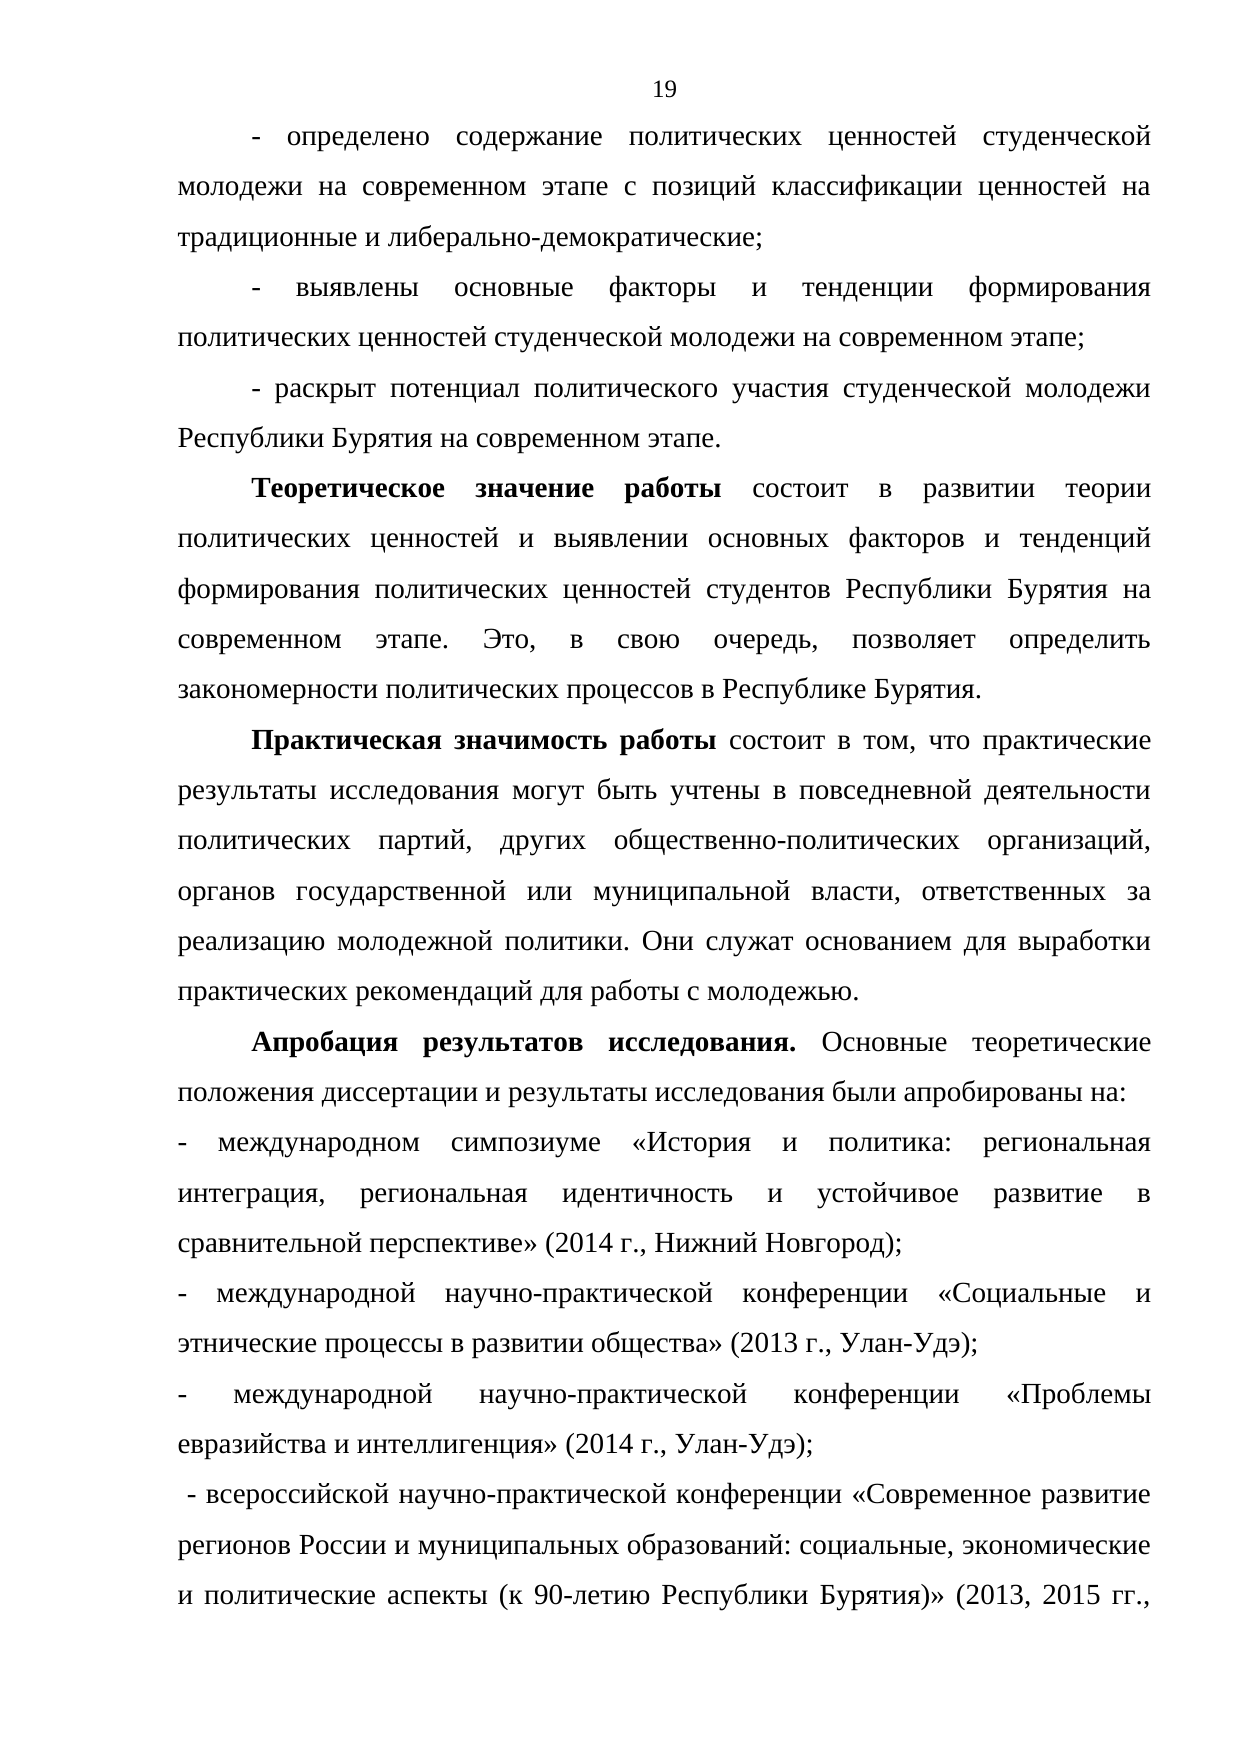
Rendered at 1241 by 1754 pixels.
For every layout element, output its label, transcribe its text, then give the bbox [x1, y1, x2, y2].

text Апробация результатов исследования. Основные теоретические положения диссертации и результаты исследования были апробированы на: [177, 1024, 1152, 1108]
text - раскрыт потенциал политического участия студенческой молодежи Республики Бурятия на современном этапе. [177, 370, 1152, 453]
text Теоретическое значение работы состоит в развитии теории политических ценностей и выявлении основных факторов и тенденций формирования политических ценностей студентов Республики Бурятия на современном этапе. Это, в свою очередь, позволяет определить закономерности политических процессов в Республике Бурятия. [177, 470, 1152, 705]
text - международной научно-практической конференции «Проблемы евразийства и интеллигенция» (2014 г., Улан-Удэ); [177, 1376, 1152, 1460]
text - международном симпозиуме «История и политика: региональная интеграция, региональная идентичность и устойчивое развитие в сравнительной перспективе» (2014 г., Нижний Новгород); [177, 1124, 1152, 1258]
text Практическая значимость работы состоит в том, что практические результаты исследования могут быть учтены в повседневной деятельности политических партий, других общественно-политических организаций, органов государственной или муниципальной власти, ответственных за реализацию молодежной политики. Они служат основанием для выработки практических рекомендаций для работы с молодежью. [177, 722, 1152, 1007]
text - выявлены основные факторы и тенденции формирования политических ценностей студенческой молодежи на современном этапе; [177, 269, 1152, 353]
text - международной научно-практической конференции «Социальные и этнические процессы в развитии общества» (2013 г., Улан-Удэ); [177, 1275, 1152, 1359]
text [177, 1477, 1152, 1611]
text - определено содержание политических ценностей студенческой молодежи на современном этапе с позиций классификации ценностей на традиционные и либерально-демократические; [177, 118, 1152, 252]
